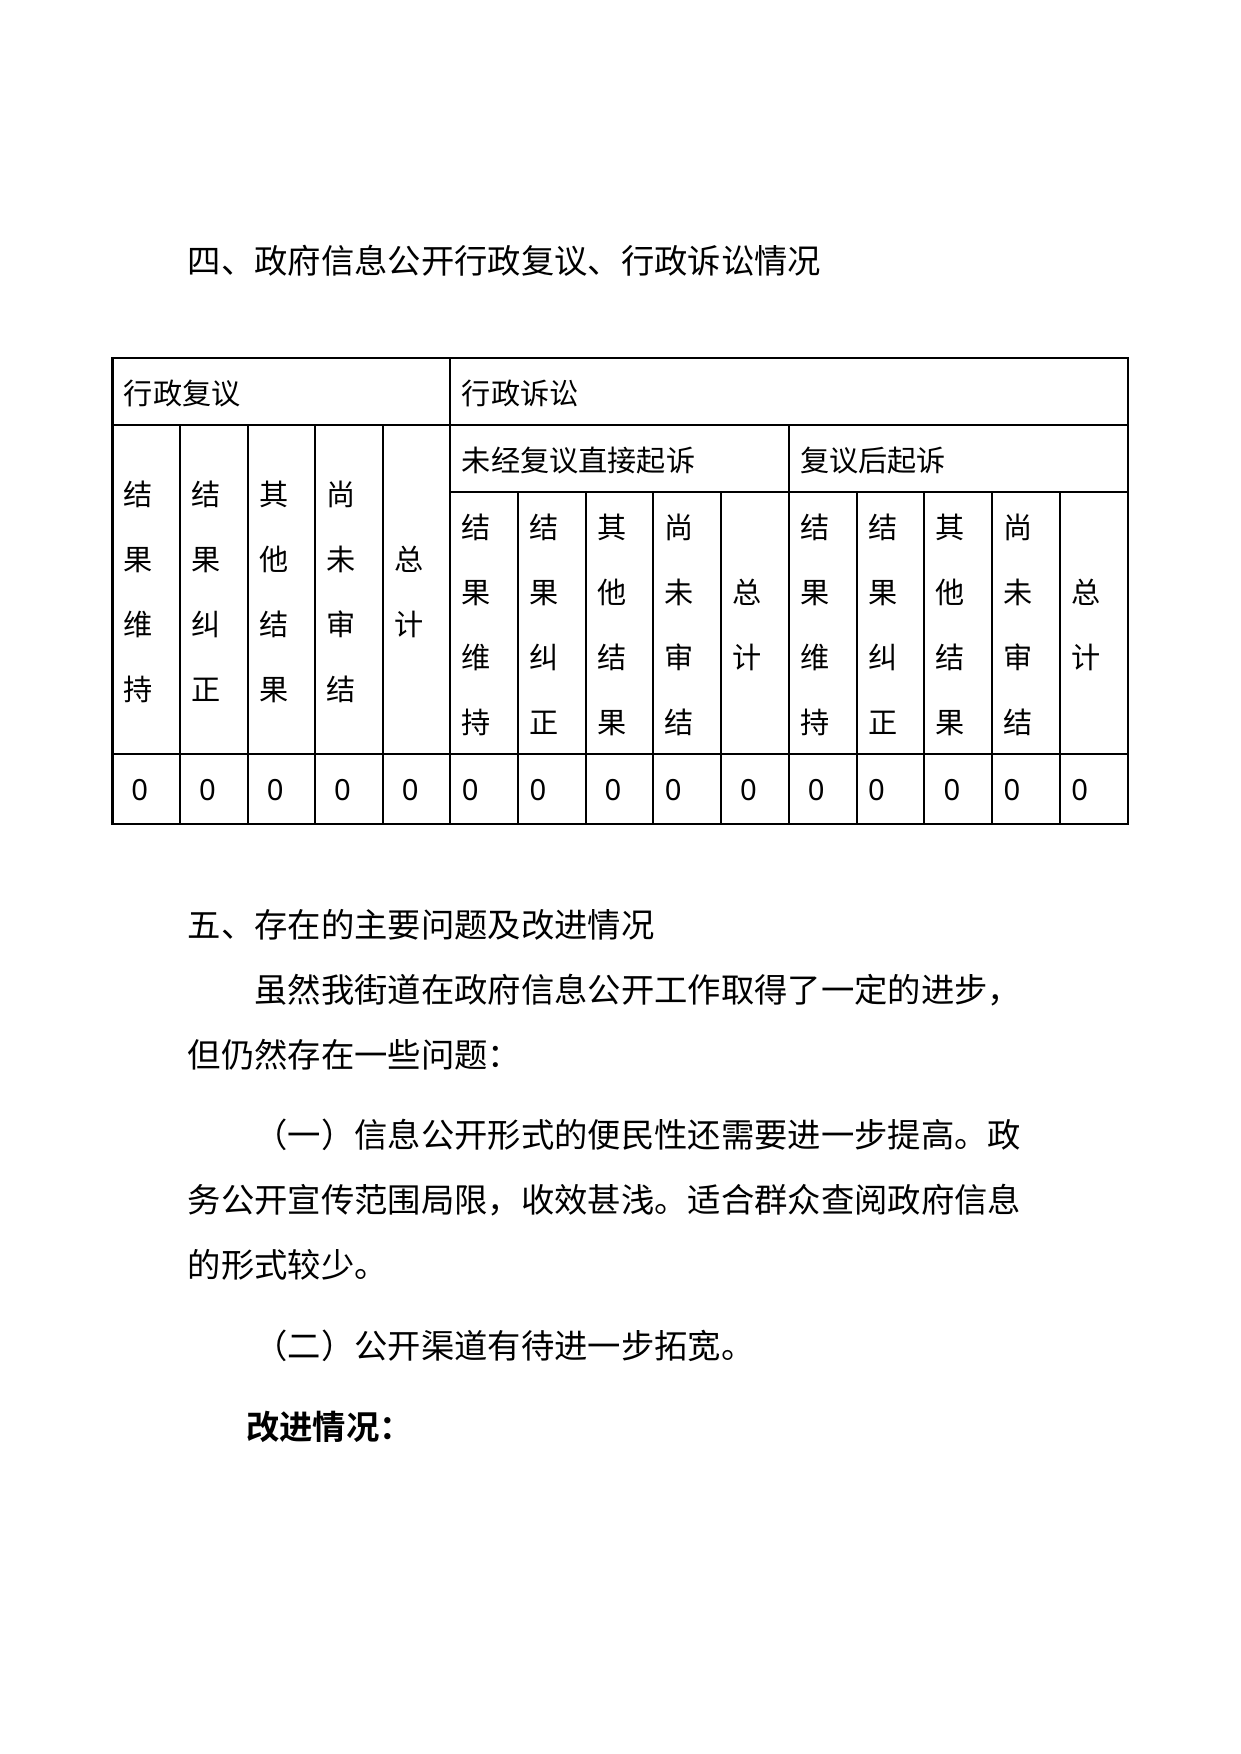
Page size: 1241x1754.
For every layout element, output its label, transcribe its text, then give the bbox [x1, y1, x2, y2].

table_cell 总计 [722, 493, 788, 753]
table_cell 0 [384, 755, 449, 823]
text 四、政府信息公开行政复议、行政诉讼情况 [187, 227, 1053, 292]
table_cell 0 [858, 755, 923, 823]
table_cell 结果 维持 [790, 493, 856, 753]
table_cell 0 [519, 755, 585, 823]
table_cell 尚未 审结 [654, 493, 720, 753]
table_cell 0 [1061, 755, 1127, 823]
text （二）公开渠道有待进一步拓宽。 [187, 1312, 1053, 1377]
table_cell 0 [993, 755, 1059, 823]
text （一）信息公开形式的便民性还需要进一步提高。政务公开宣传范围局限，收效甚浅。适合群众查阅政府信息的形式较少。 [187, 1101, 1053, 1296]
text 改进情况： [187, 1392, 1053, 1457]
table_cell 0 [451, 755, 517, 823]
table_cell 0 [925, 755, 991, 823]
table_cell 结果 纠正 [858, 493, 923, 753]
table_cell 总计 [384, 426, 449, 753]
table_cell 其他 结果 [587, 493, 652, 753]
table_cell 0 [654, 755, 720, 823]
text 虽然我街道在政府信息公开工作取得了一定的进步，但仍然存在一些问题： [187, 955, 1053, 1085]
table_cell 0 [587, 755, 652, 823]
table_cell 0 [722, 755, 788, 823]
table_cell 0 [114, 755, 179, 823]
table_cell 结果 维持 [451, 493, 517, 753]
table_cell 其他 结果 [249, 426, 314, 753]
table_cell 0 [790, 755, 856, 823]
table_cell 0 [181, 755, 247, 823]
table_cell 结果维持 [114, 426, 179, 753]
table_cell 结果 纠正 [519, 493, 585, 753]
table_cell 结果 纠正 [181, 426, 247, 753]
table_cell 未经复议直接起诉 [451, 426, 788, 491]
table_cell 尚未 审结 [316, 426, 382, 753]
table_header 行政诉讼 [451, 359, 1127, 424]
text 五、存在的主要问题及改进情况 [187, 890, 1053, 955]
table_cell 0 [249, 755, 314, 823]
table_header 行政复议 [114, 359, 449, 424]
table_cell 0 [316, 755, 382, 823]
table_cell 复议后起诉 [790, 426, 1127, 491]
table_cell 其他 结果 [925, 493, 991, 753]
table_cell 总计 [1061, 493, 1127, 753]
table_cell 尚未 审结 [993, 493, 1059, 753]
